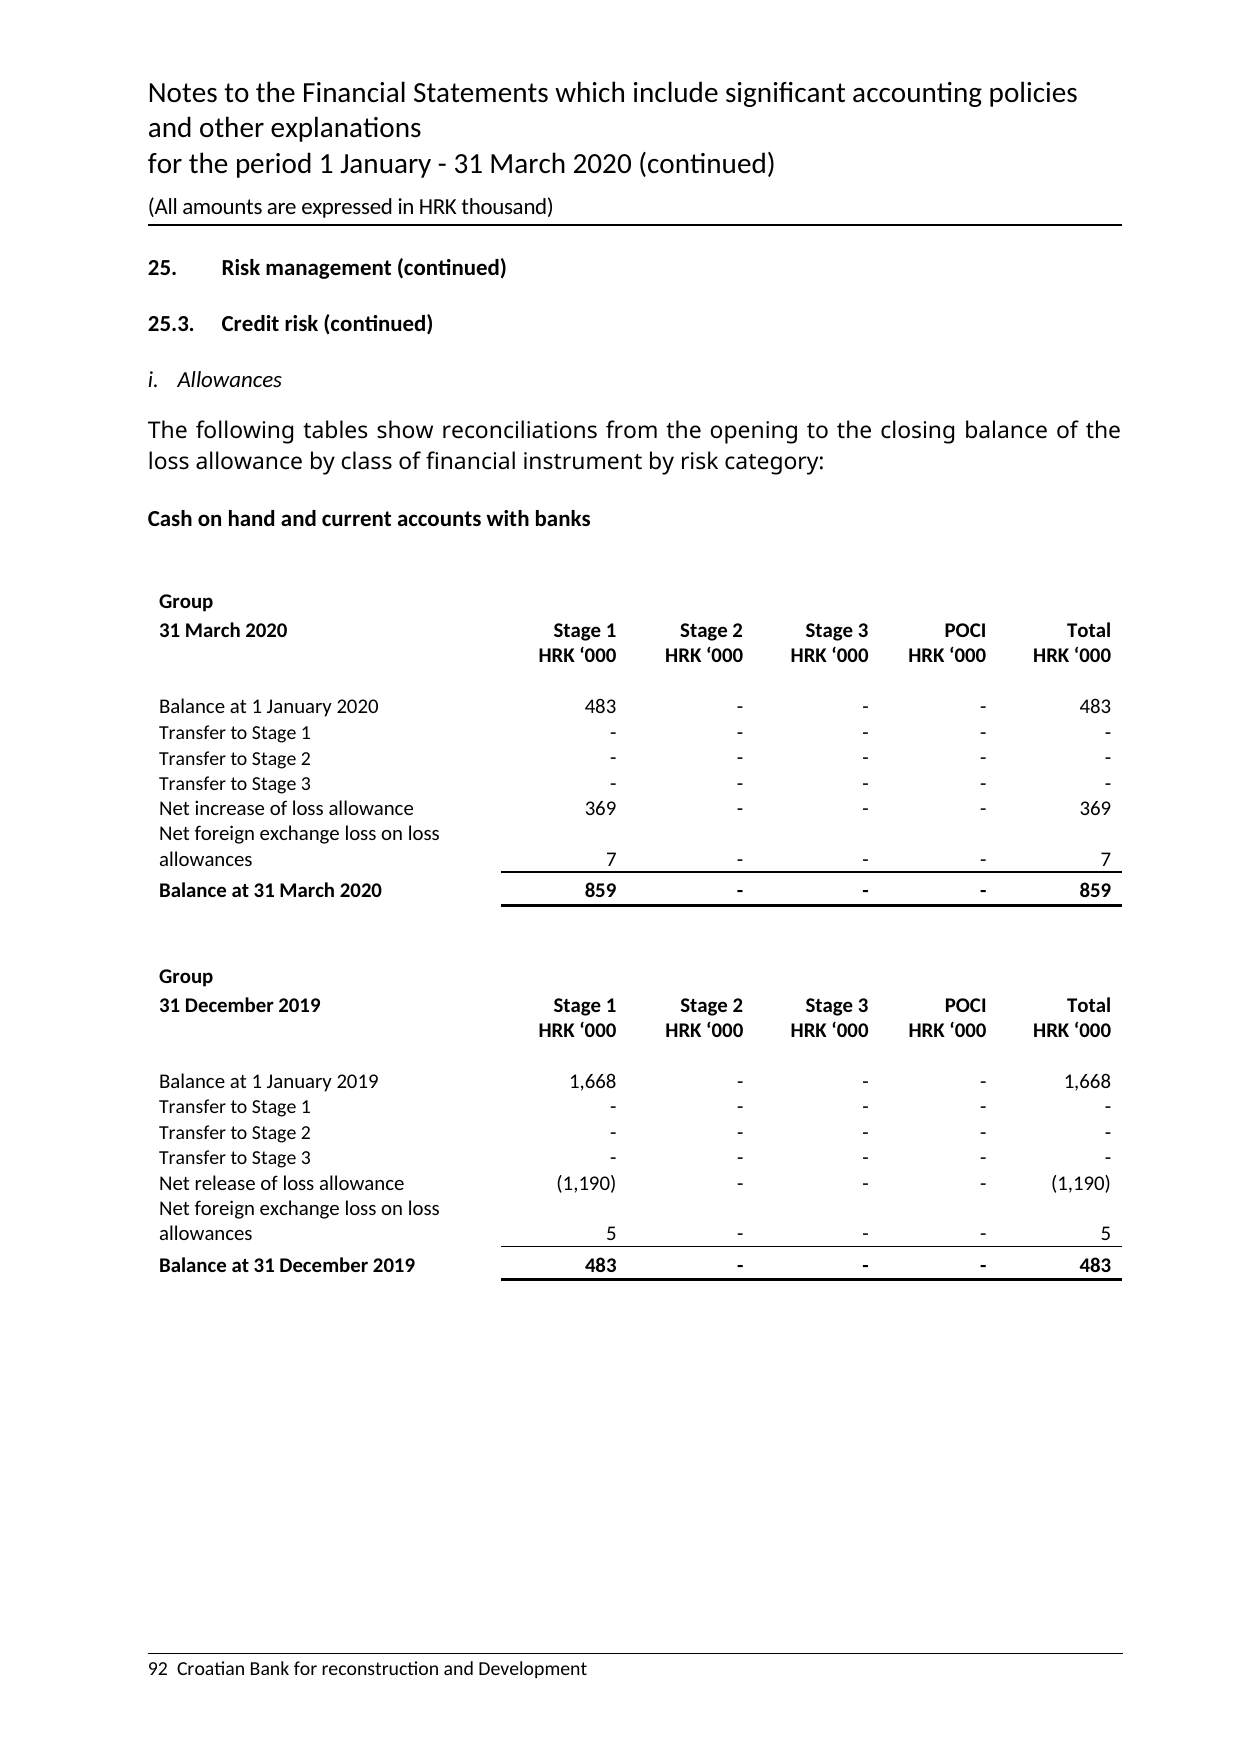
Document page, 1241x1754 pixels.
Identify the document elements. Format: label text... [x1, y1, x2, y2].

text 25. Risk management (continued) [148, 253, 1122, 282]
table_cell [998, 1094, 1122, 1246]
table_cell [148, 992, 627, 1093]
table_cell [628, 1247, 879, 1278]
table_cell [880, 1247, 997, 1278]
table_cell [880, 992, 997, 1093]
text Cash on hand and current accounts with banks [148, 504, 1122, 532]
list Allowances [148, 366, 1122, 394]
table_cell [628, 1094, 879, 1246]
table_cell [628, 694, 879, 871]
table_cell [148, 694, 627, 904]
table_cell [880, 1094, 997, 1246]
text The following tables show reconciliations from the opening to the closing balance of the loss allowance by class of financial instrument by risk category: [148, 414, 1122, 476]
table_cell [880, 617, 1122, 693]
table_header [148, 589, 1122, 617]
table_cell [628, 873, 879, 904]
text 25.3. Credit risk (continued) [148, 309, 1122, 338]
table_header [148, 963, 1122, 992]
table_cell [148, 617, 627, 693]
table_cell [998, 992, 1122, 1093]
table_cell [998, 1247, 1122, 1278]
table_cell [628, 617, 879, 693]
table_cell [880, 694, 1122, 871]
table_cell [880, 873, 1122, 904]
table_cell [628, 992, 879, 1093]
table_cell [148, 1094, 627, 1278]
